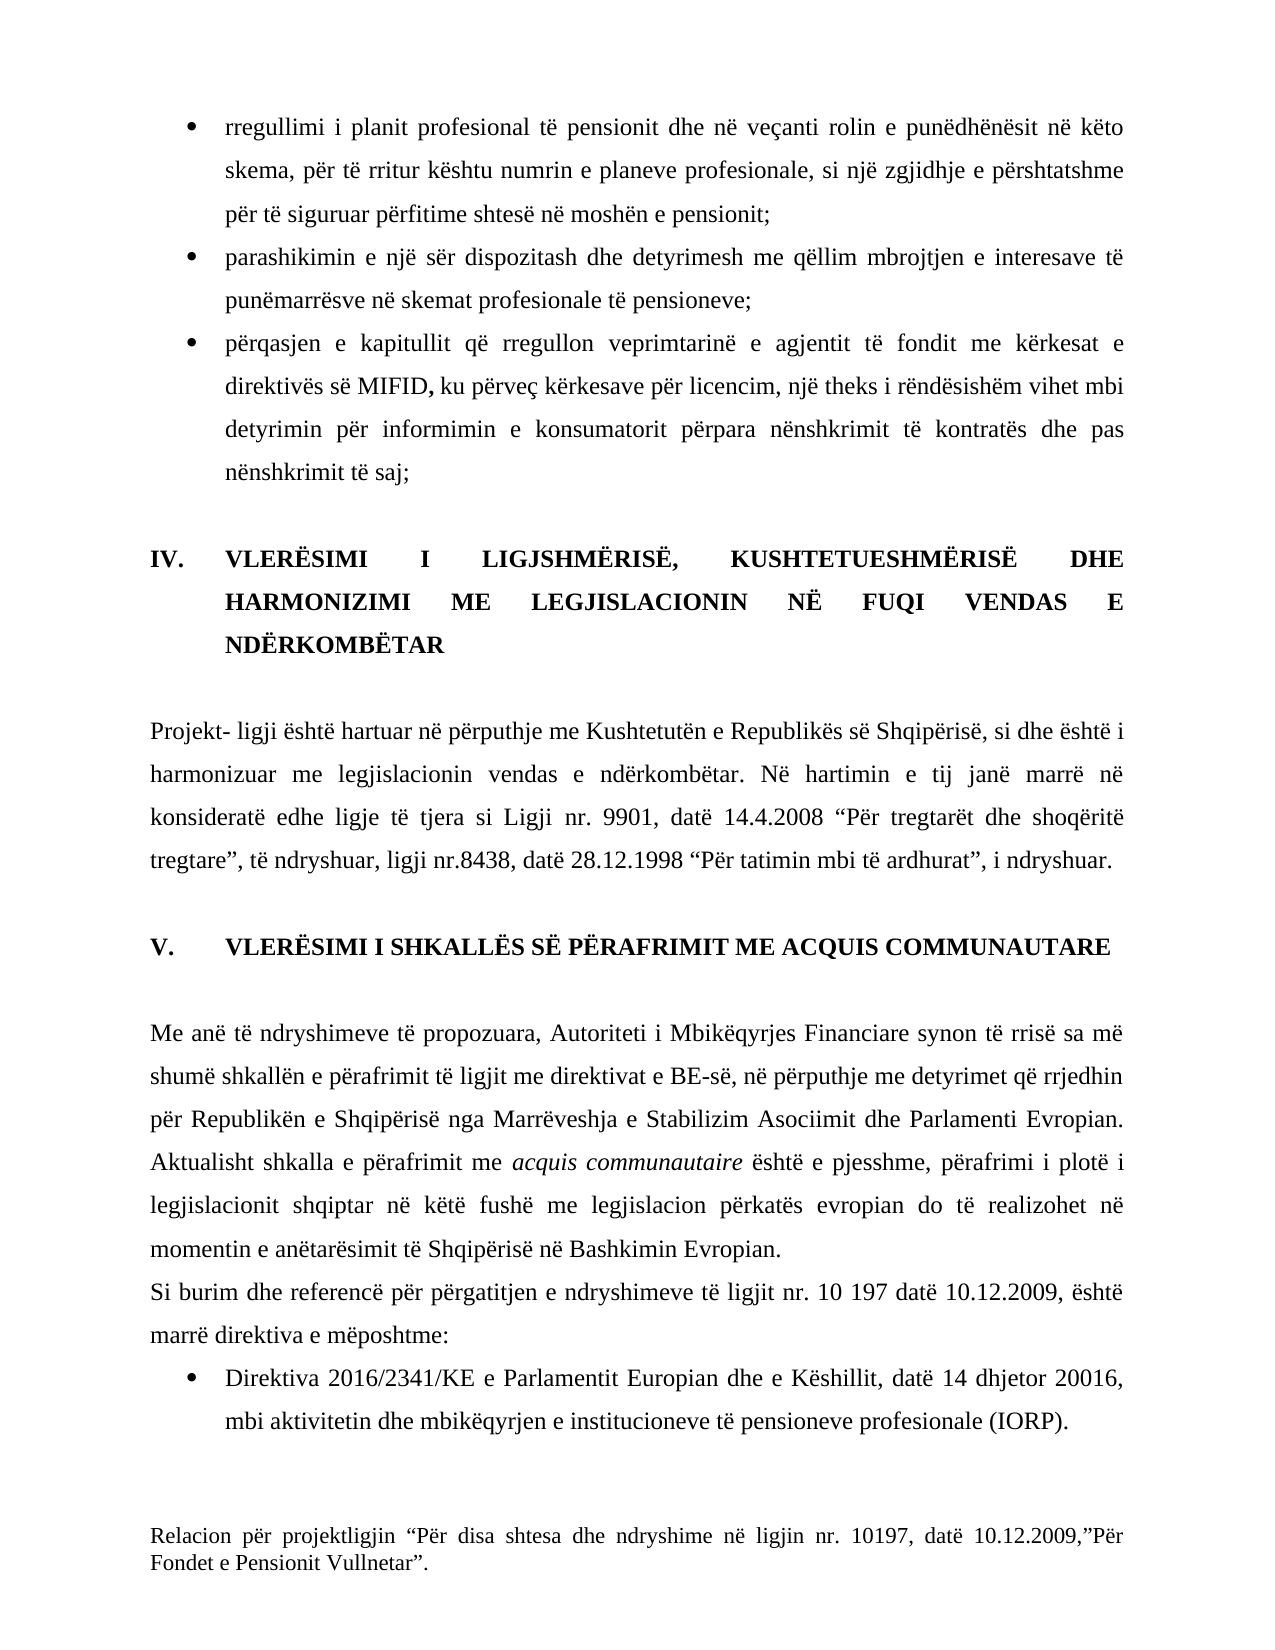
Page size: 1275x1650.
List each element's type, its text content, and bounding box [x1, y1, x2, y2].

list parashikimin e një sër dispozitash dhe detyrimesh me qëllim mbrojtjen e interesave të punëmarrësve në skemat profesionale të pensioneve; [187, 242, 1125, 314]
list përqasjen e kapitullit që rregullon veprimtarinë e agjentit të fondit me kërkesat e direktivës së MIFID, ku përveç kërkesave për licencim, një theks i rëndësishëm vihet mbi detyrimin për informimin e konsumatorit përpara nënshkrimit të kontratës dhe pas nënshkrimit të saj; [187, 328, 1125, 486]
list VLERËSIMI I LIGJSHMËRISË, KUSHTETUESHMËRISË DHE HARMONIZIMI ME LEGJISLACIONIN NË FUQI VENDAS E NDËRKOMBËTAR [150, 544, 1125, 659]
list VLERËSIMI I SHKALLËS SË PËRAFRIMIT ME ACQUIS COMMUNAUTARE [150, 932, 1125, 961]
list rregullimi i planit profesional të pensionit dhe në veçanti rolin e punëdhënësit në këto skema, për të rritur kështu numrin e planeve profesionale, si një zgjidhje e përshtatshme për të siguruar përfitime shtesë në moshën e pensionit; [187, 112, 1125, 227]
text Me anë të ndryshimeve të propozuara, Autoriteti i Mbikëqyrjes Financiare synon të rrisë sa më shumë shkallën e përafrimit të ligjit me direktivat e BE-së, në përputhje me detyrimet që rrjedhin për Republikën e Shqipërisë nga Marrëveshja e Stabilizim Asociimit dhe Parlamenti Evropian. Aktualisht shkalla e përafrimit me acquis communautaire është e pjesshme, përafrimi i plotë i legjislacionit shqiptar në këtë fushë me legjislacion përkatës evropian do të realizohet në momentin e anëtarësimit të Shqipërisë në Bashkimin Evropian. [150, 1018, 1125, 1262]
text Si burim dhe referencë për përgatitjen e ndryshimeve të ligjit nr. 10 197 datë 10.12.2009, është marrë direktiva e mëposhtme: [150, 1277, 1125, 1349]
text Projekt- ligji është hartuar në përputhje me Kushtetutën e Republikës së Shqipërisë, si dhe është i harmonizuar me legjislacionin vendas e ndërkombëtar. Në hartimin e tij janë marrë në konsideratë edhe ligje të tjera si Ligji nr. 9901, datë 14.4.2008 “Për tregtarët dhe shoqëritë tregtare”, të ndryshuar, ligji nr.8438, datë 28.12.1998 “Për tatimin mbi të ardhurat”, i ndryshuar. [150, 716, 1125, 874]
list Direktiva 2016/2341/KE e Parlamentit Europian dhe e Këshillit, datë 14 dhjetor 20016, mbi aktivitetin dhe mbikëqyrjen e institucioneve të pensioneve profesionale (IORP). [187, 1363, 1125, 1435]
